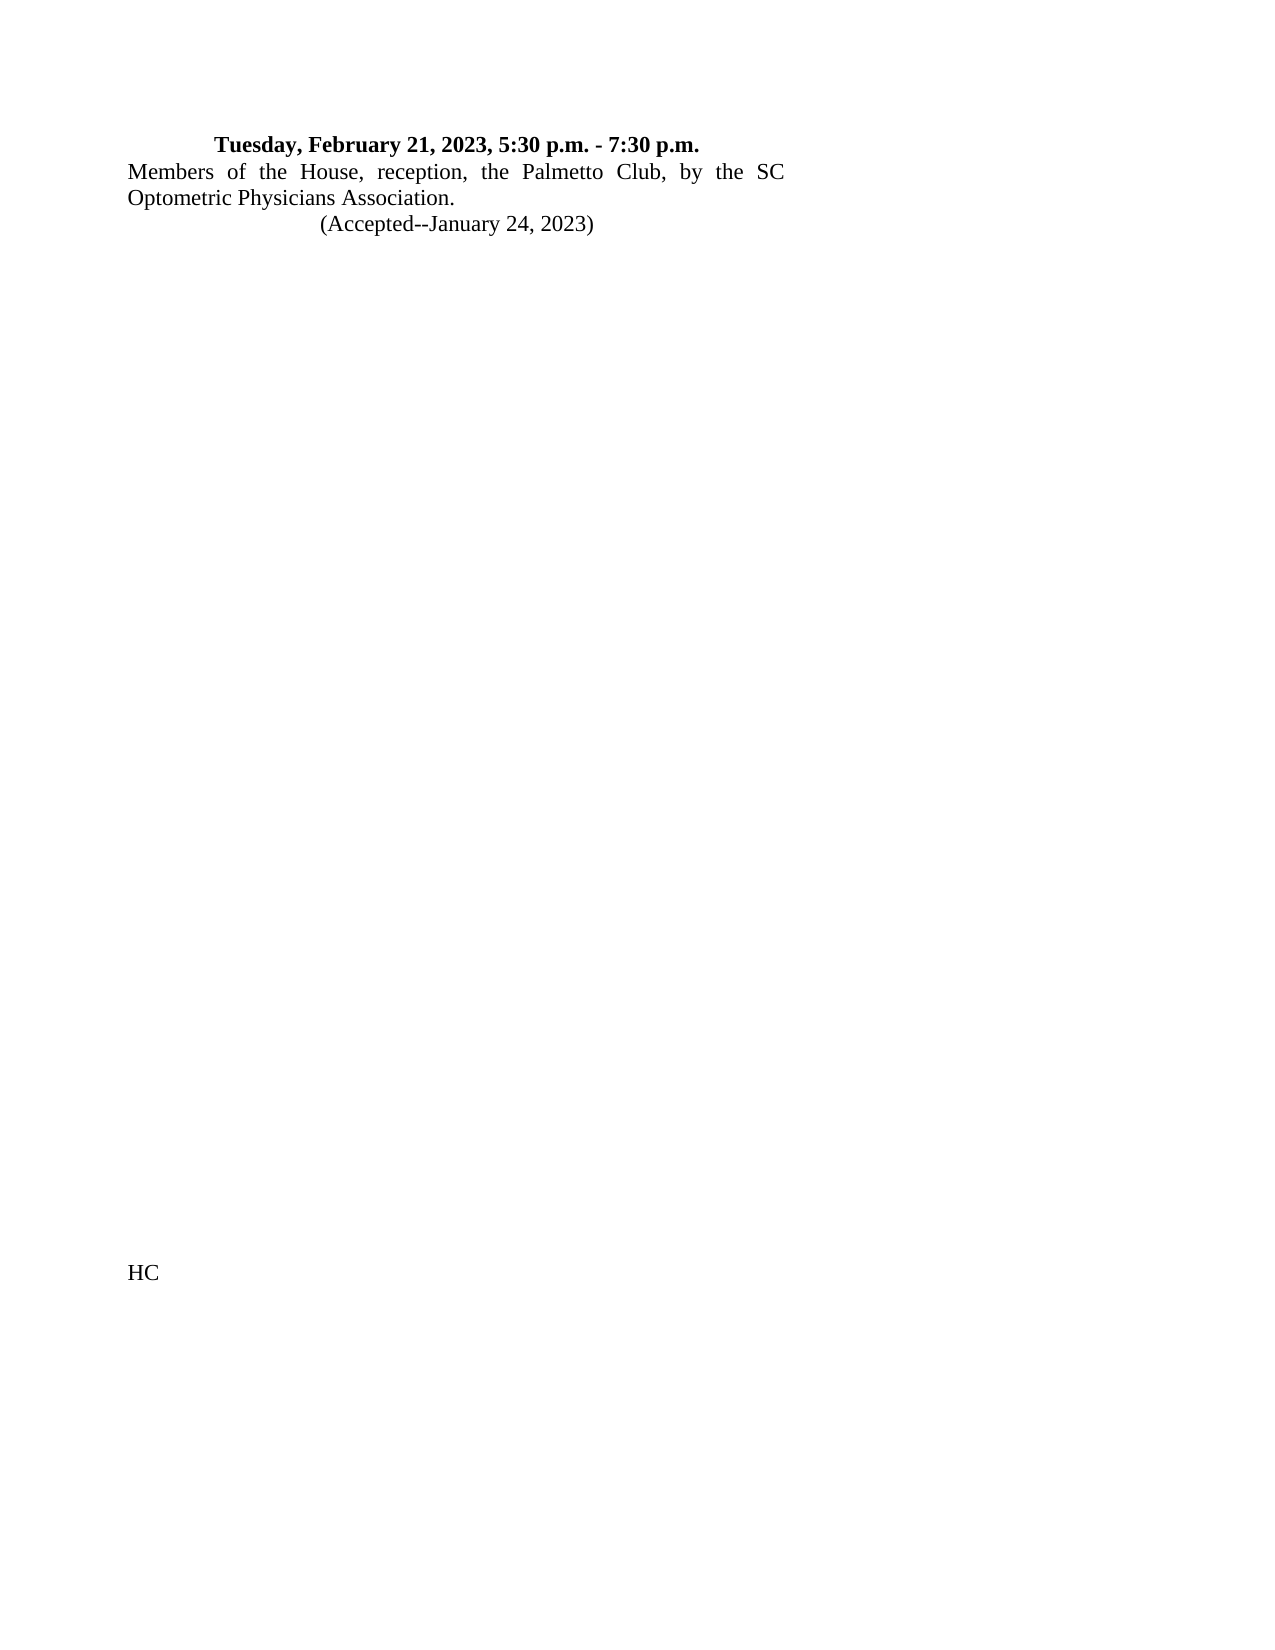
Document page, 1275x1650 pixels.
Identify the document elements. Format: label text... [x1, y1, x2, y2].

text (Accepted--January 24, 2023) [127, 210, 786, 237]
text Members of the House, reception, the Palmetto Club, by the SC Optometric Physicians Association. [127, 158, 786, 210]
text Tuesday, February 21, 2023, 5:30 p.m. - 7:30 p.m. [127, 131, 786, 158]
